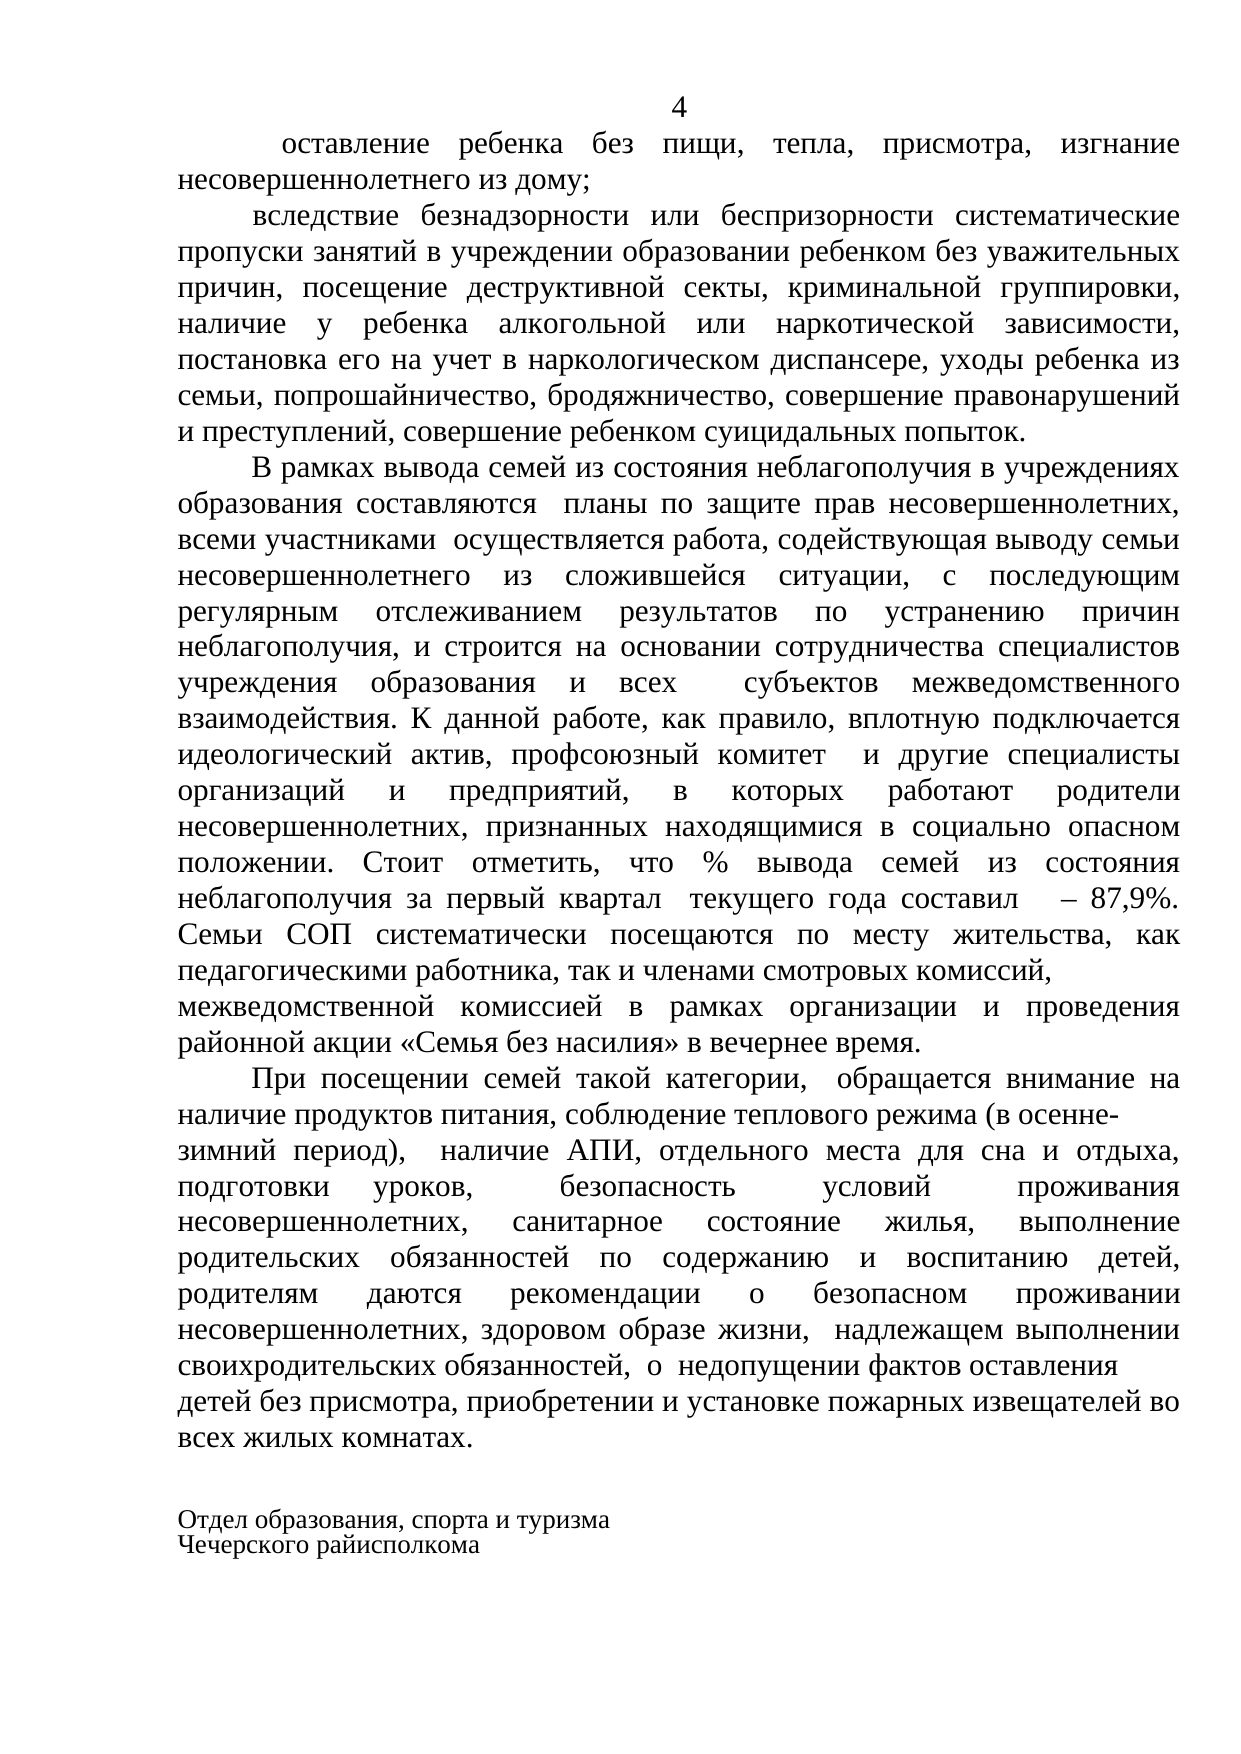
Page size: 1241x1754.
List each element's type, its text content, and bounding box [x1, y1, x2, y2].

text Чечерского райисполкома [177, 1533, 1181, 1558]
text Отдел образования, спорта и туризма [177, 1508, 1181, 1533]
text При посещении семей такой категории, обращается внимание на наличие продуктов питания, соблюдение теплового режима (в осенне- [177, 1059, 1181, 1131]
text В рамках вывода семей из состояния неблагополучия в учреждениях образования составляются планы по защите прав несовершеннолетних, всеми участниками осуществляется работа, содействующая выводу семьи несовершеннолетнего из сложившейся ситуации, с последующим регулярным отслеживанием результатов по устранению причин неблагополучия, и строится на основании сотрудничества специалистов учреждения образования и всех субъектов межведомственного взаимодействия. К данной работе, как правило, вплотную подключается идеологический актив, профсоюзный комитет и другие специалисты организаций и предприятий, в которых работают родители несовершеннолетних, признанных находящимися в социально опасном положении. Стоит отметить, что % вывода семей из состояния неблагополучия за первый квартал текущего года составил – 87,9%. Семьи СОП систематически посещаются по месту жительства, как педагогическими работника, так и членами смотровых комиссий, [177, 448, 1181, 987]
text оставление ребенка без пищи, тепла, присмотра, изгнание несовершеннолетнего из дому; [177, 124, 1181, 196]
text межведомственной комиссией в рамках организации и проведения районной акции «Семья без насилия» в вечернее время. [177, 987, 1181, 1059]
text вследствие безнадзорности или беспризорности систематические пропуски занятий в учреждении образовании ребенком без уважительных причин, посещение деструктивной секты, криминальной группировки, наличие у ребенка алкогольной или наркотической зависимости, постановка его на учет в наркологическом диспансере, уходы ребенка из семьи, попрошайничество, бродяжничество, совершение правонарушений и преступлений, совершение ребенком суицидальных попыток. [177, 196, 1181, 448]
text детей без присмотра, приобретении и установке пожарных извещателей во всех жилых комнатах. [177, 1382, 1181, 1454]
text 4 [177, 89, 1181, 124]
text зимний период), наличие АПИ, отдельного места для сна и отдыха, подготовки уроков, безопасность условий проживания несовершеннолетних, санитарное состояние жилья, выполнение родительских обязанностей по содержанию и воспитанию детей, родителям даются рекомендации о безопасном проживании несовершеннолетних, здоровом образе жизни, надлежащем выполнении своихродительских обязанностей, о недопущении фактов оставления [177, 1131, 1181, 1382]
